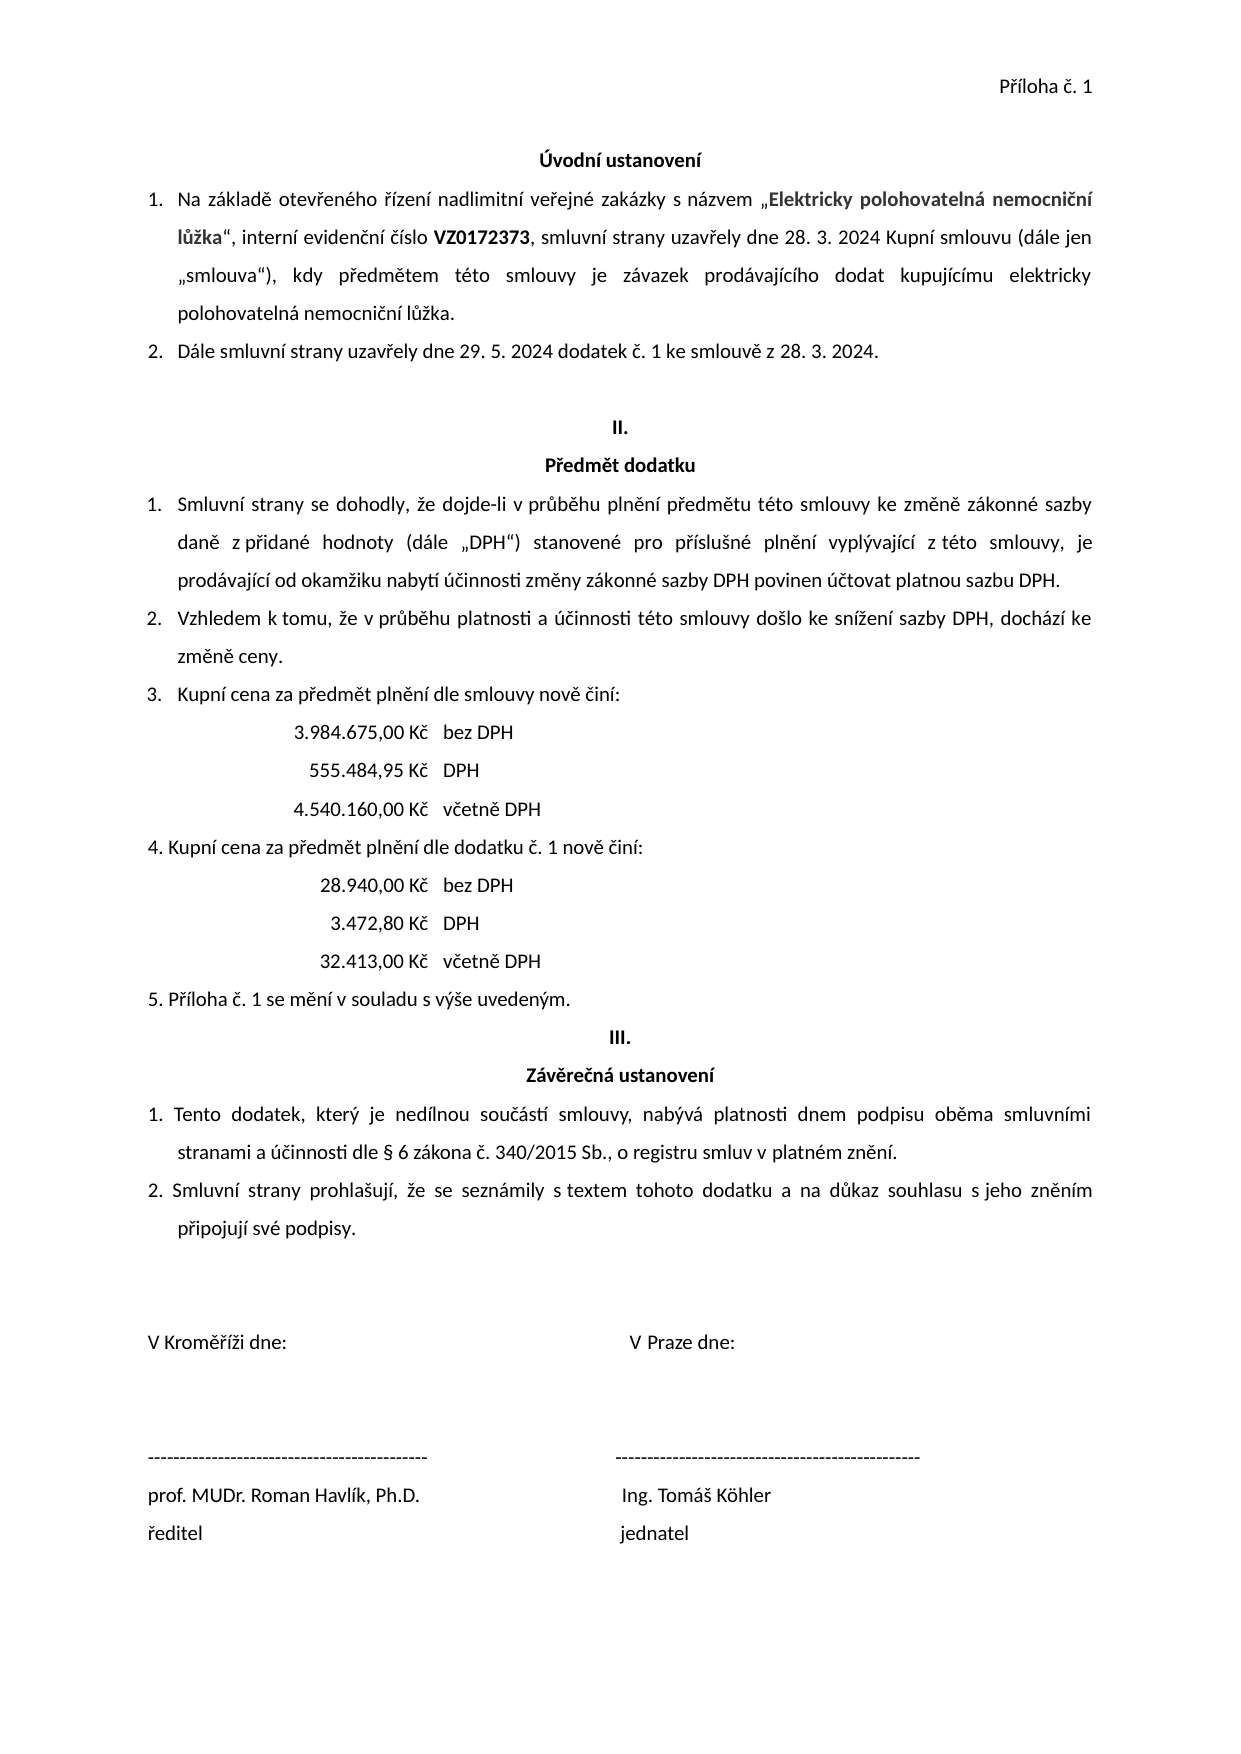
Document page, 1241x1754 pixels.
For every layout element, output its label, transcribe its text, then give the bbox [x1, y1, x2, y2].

text 4. Kupní cena za předmět plnění dle dodatku č. 1 nově činí: [148, 834, 1093, 859]
list Na základě otevřeného řízení nadlimitní veřejné zakázky s názvem „Elektricky polohovatelná nemocniční lůžka“, interní evidenční číslo VZ0172373, smluvní strany uzavřely dne 28. 3. 2024 Kupní smlouvu (dále jen „smlouva“), kdy předmětem této smlouvy je závazek prodávajícího dodat kupujícímu elektricky polohovatelná nemocniční lůžka. [148, 186, 1093, 326]
text 2. Smluvní strany prohlašují, že se seznámily s textem tohoto dodatku a na důkaz souhlasu s jeho zněním připojují své podpisy. [148, 1177, 1093, 1241]
list 4.540.160,00 Kč včetně DPH [177, 796, 1093, 821]
text Úvodní ustanovení [148, 148, 1093, 173]
list 3.472,80 Kč DPH [251, 910, 1093, 936]
text Předmět dodatku [148, 453, 1093, 478]
text 28.940,00 Kč bez DPH [148, 872, 1093, 897]
text ředitel jednatel [148, 1520, 1093, 1546]
text 3.984.675,00 Kč bez DPH [148, 719, 1093, 745]
text II. [148, 414, 1093, 440]
list Kupní cena za předmět plnění dle smlouvy nově činí: [146, 681, 1093, 707]
list 555.484,95 Kč DPH [251, 758, 1093, 783]
text V Kroměříži dne: V Praze dne: [148, 1329, 1093, 1355]
text III. [148, 1024, 1093, 1050]
text 5. Příloha č. 1 se mění v souladu s výše uvedeným. [148, 986, 1093, 1012]
text Závěrečná ustanovení [148, 1063, 1093, 1088]
text 1. Tento dodatek, který je nedílnou součástí smlouvy, nabývá platnosti dnem podpisu oběma smluvními stranami a účinnosti dle § 6 zákona č. 340/2015 Sb., o registru smluv v platném znění. [148, 1101, 1093, 1164]
list Vzhledem k tomu, že v průběhu platnosti a účinnosti této smlouvy došlo ke snížení sazby DPH, dochází ke změně ceny. [146, 605, 1093, 669]
list Dále smluvní strany uzavřely dne 29. 5. 2024 dodatek č. 1 ke smlouvě z 28. 3. 2024. [148, 338, 1093, 364]
list 32.413,00 Kč včetně DPH [177, 948, 1093, 974]
text prof. MUDr. Roman Havlík, Ph.D. Ing. Tomáš Köhler [148, 1482, 1093, 1507]
list Smluvní strany se dohodly, že dojde-li v průběhu plnění předmětu této smlouvy ke změně zákonné sazby daně z přidané hodnoty (dále „DPH“) stanovené pro příslušné plnění vyplývající z této smlouvy, je prodávající od okamžiku nabytí účinnosti změny zákonné sazby DPH povinen účtovat platnou sazbu DPH. [146, 491, 1093, 592]
text -------------------------------------------- ------------------------------------------------ [148, 1444, 1093, 1469]
